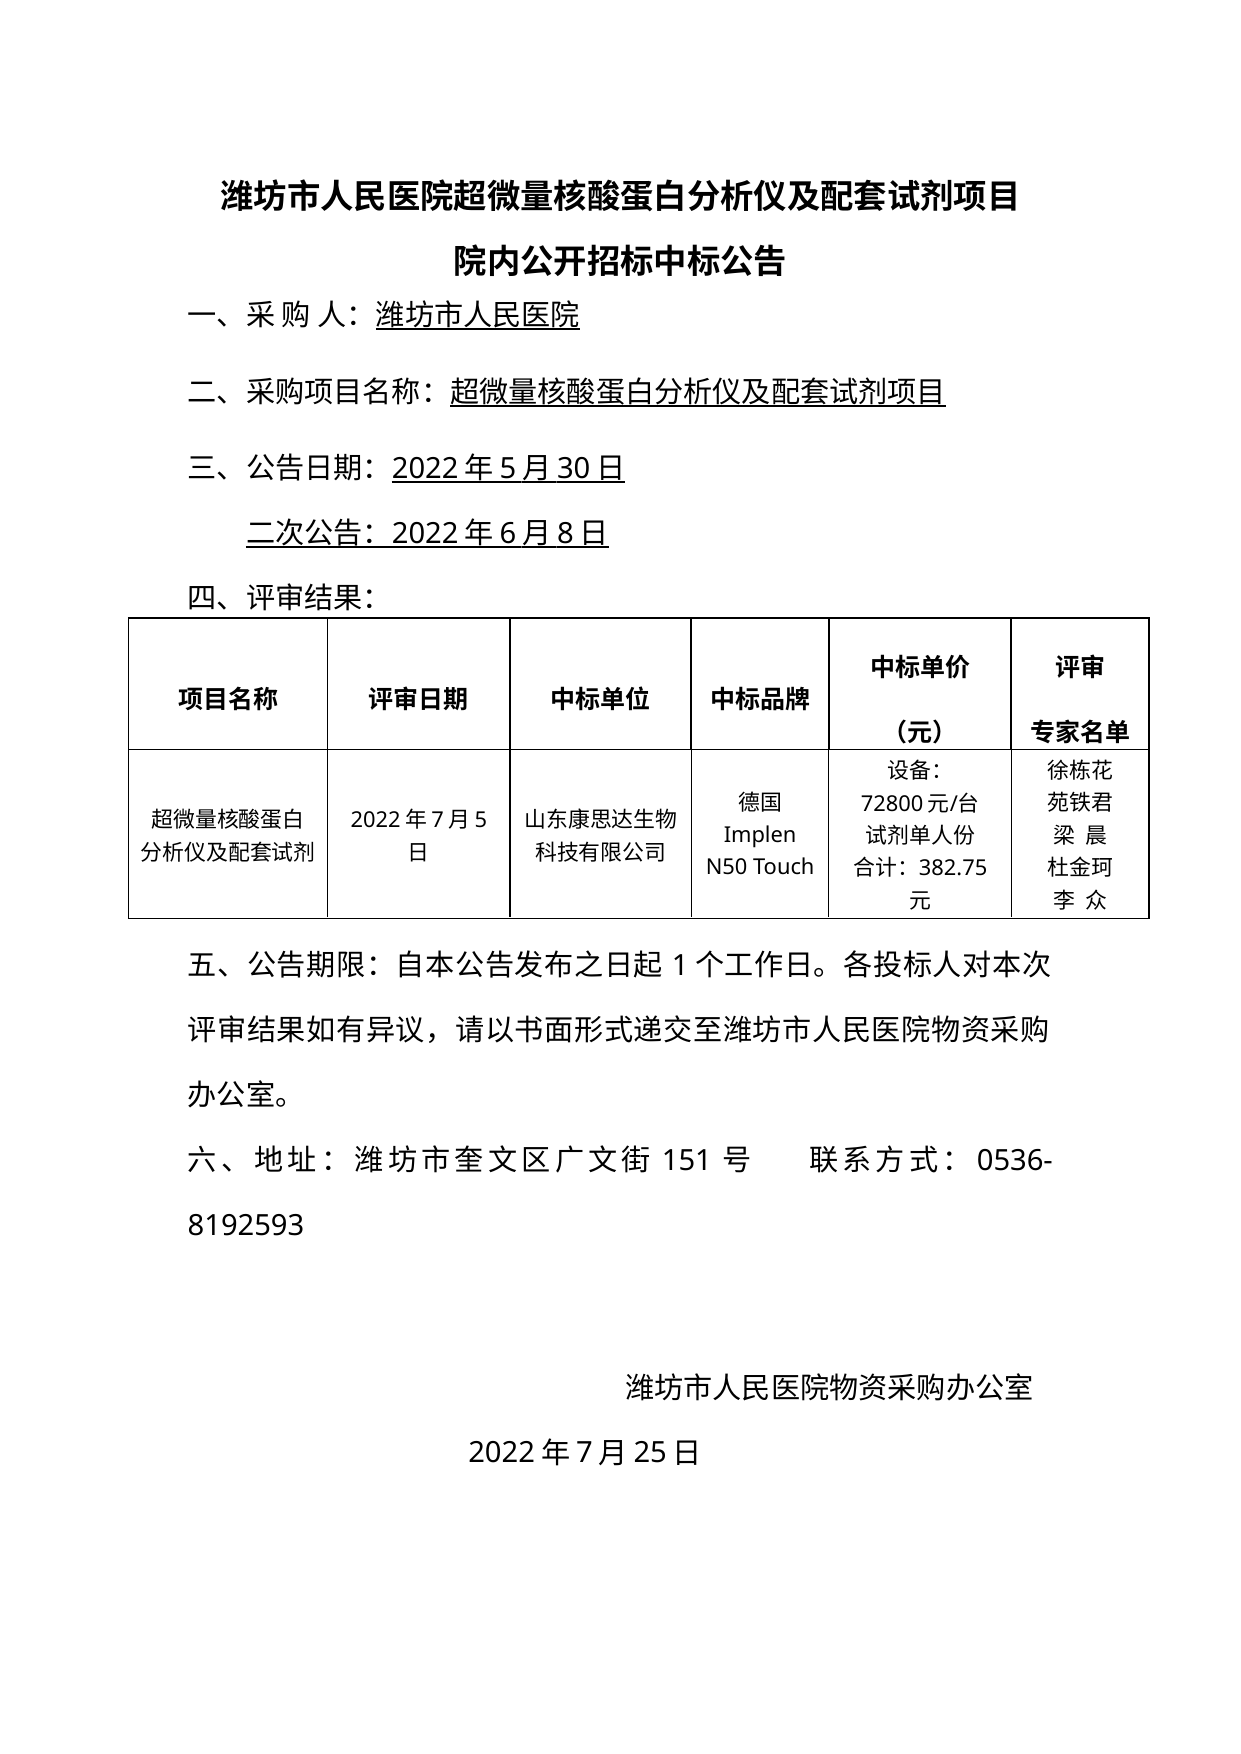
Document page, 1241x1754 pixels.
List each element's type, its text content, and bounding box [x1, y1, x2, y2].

table_cell 山东康思达生物科技有限公司 [511, 750, 691, 917]
table_cell 设备： 72800元/台 试剂单人份 合计：382.75元 [829, 750, 1011, 917]
text 二次公告：2022年6月8日 [187, 487, 1053, 552]
table_header 中标单位 [511, 619, 690, 748]
text 潍坊市人民医院物资采购办公室 [187, 1341, 1053, 1406]
table_cell 超微量核酸蛋白 分析仪及配套试剂 [129, 750, 327, 917]
text 一、采 购 人：潍坊市人民医院 [187, 292, 1020, 357]
table_header 中标单价 （元） [830, 619, 1010, 748]
text 四、评审结果： [187, 552, 1053, 617]
table_header 评审 专家名单 [1012, 619, 1148, 748]
text 2022年7月25日 [187, 1406, 1053, 1471]
table_cell 徐栋花 苑铁君 梁 晨 杜金珂 李 众 [1012, 750, 1148, 917]
table_header 中标品牌 [692, 619, 828, 748]
text 二、采购项目名称：超微量核酸蛋白分析仪及配套试剂项目 [187, 357, 1053, 422]
table_cell 2022年7月5日 [328, 750, 509, 917]
text 三、公告日期：2022年5月30日 [187, 422, 1053, 487]
text 潍坊市人民医院超微量核酸蛋白分析仪及配套试剂项目 [187, 162, 1053, 227]
table_cell 德国Implen N50 Touch [692, 750, 828, 917]
text 五、公告期限：自本公告发布之日起1个工作日。各投标人对本次评审结果如有异议，请以书面形式递交至潍坊市人民医院物资采购办公室。 [187, 919, 1053, 1114]
table_header 评审日期 [328, 619, 509, 748]
text 六、地址：潍坊市奎文区广文街151号 联系方式：0536-8192593 [187, 1114, 1053, 1244]
table_header 项目名称 [129, 619, 327, 748]
text 院内公开招标中标公告 [187, 227, 1053, 292]
